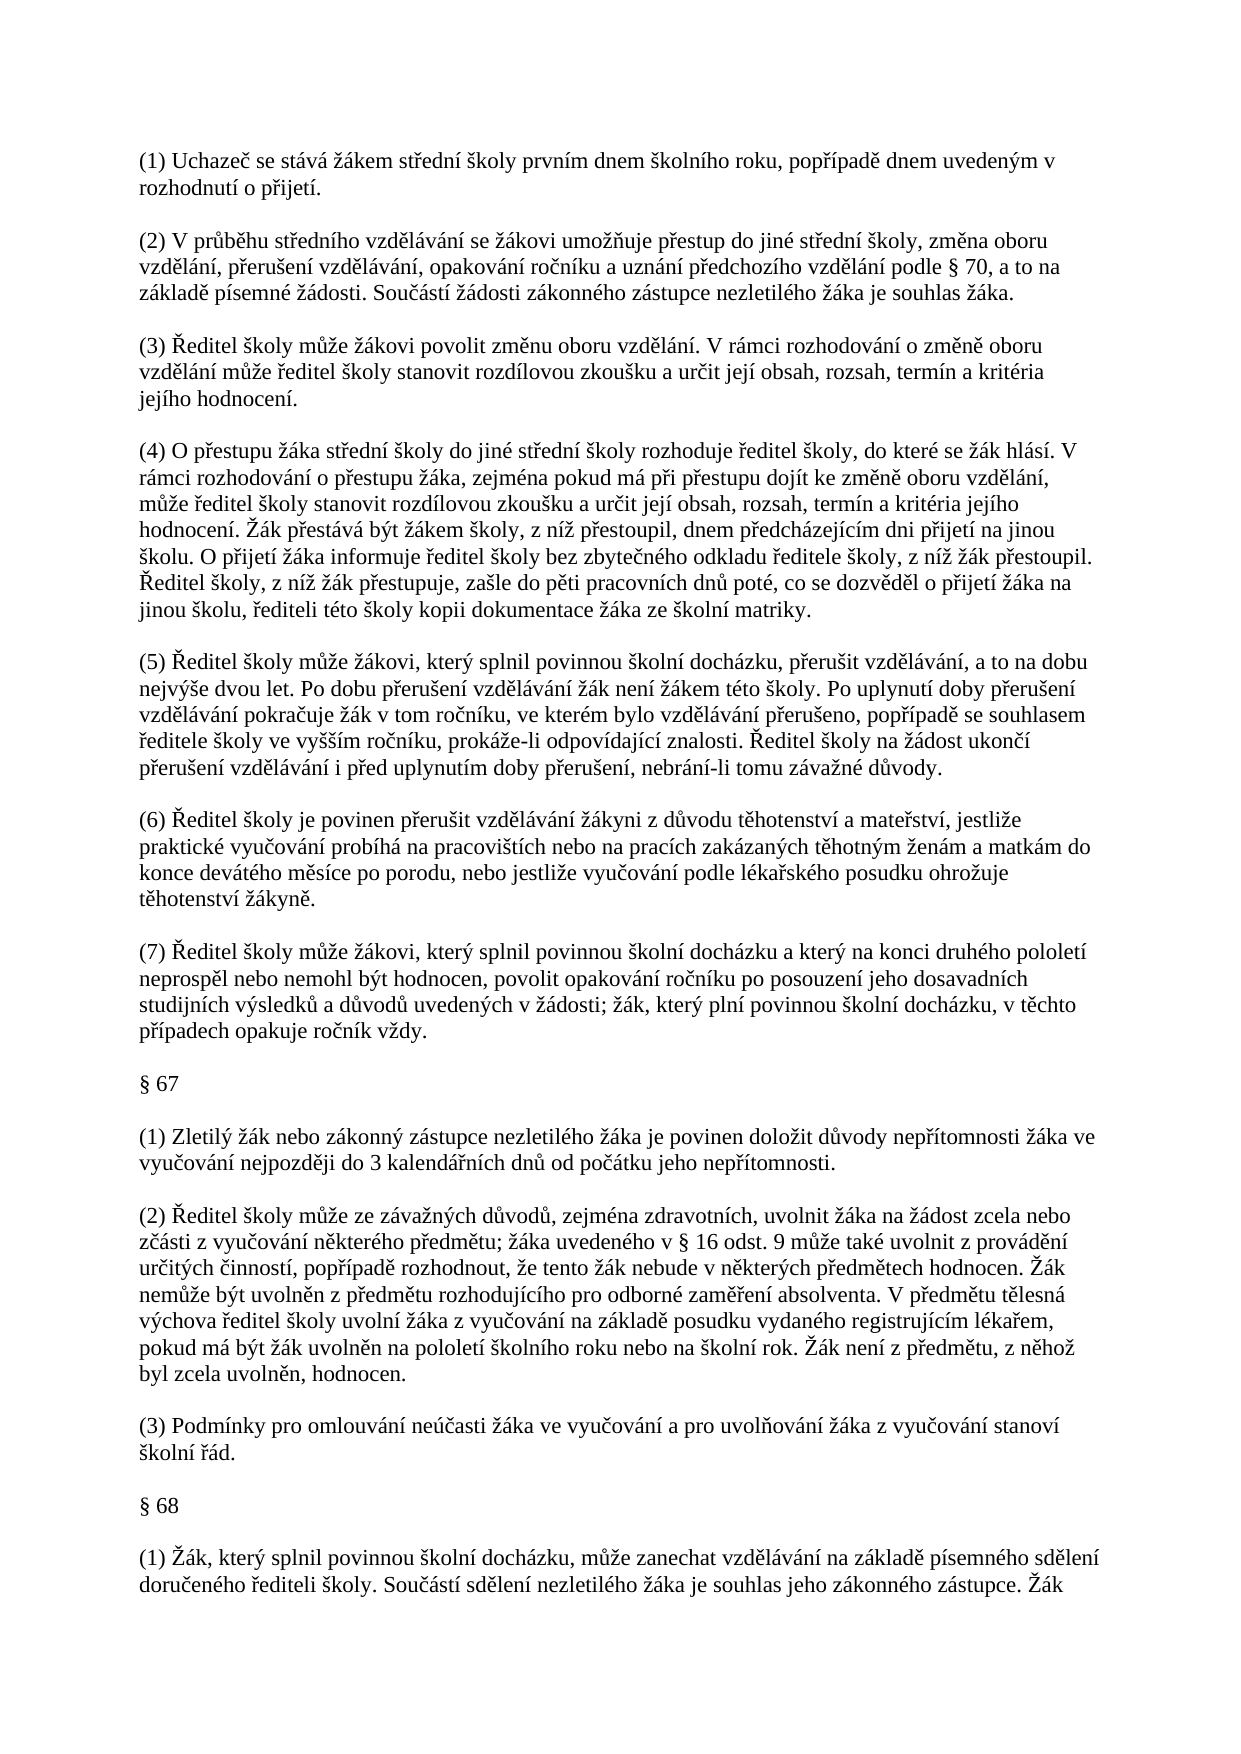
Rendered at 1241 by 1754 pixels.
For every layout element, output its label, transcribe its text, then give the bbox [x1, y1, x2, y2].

text (3) Ředitel školy může žákovi povolit změnu oboru vzdělání. V rámci rozhodování o změně oboru vzdělání může ředitel školy stanovit rozdílovou zkoušku a určit její obsah, rozsah, termín a kritéria jejího hodnocení. [139, 332, 1101, 411]
text (7) Ředitel školy může žákovi, který splnil povinnou školní docházku a který na konci druhého pololetí neprospěl nebo nemohl být hodnocen, povolit opakování ročníku po posouzení jeho dosavadních studijních výsledků a důvodů uvedených v žádosti; žák, který plní povinnou školní docházku, v těchto případech opakuje ročník vždy. [139, 938, 1101, 1044]
text (6) Ředitel školy je povinen přerušit vzdělávání žákyni z důvodu těhotenství a mateřství, jestliže praktické vyučování probíhá na pracovištích nebo na pracích zakázaných těhotným ženám a matkám do konce devátého měsíce po porodu, nebo jestliže vyučování podle lékařského posudku ohrožuje těhotenství žákyně. [139, 806, 1101, 912]
text § 68 [139, 1492, 1101, 1518]
text (5) Ředitel školy může žákovi, který splnil povinnou školní docházku, přerušit vzdělávání, a to na dobu nejvýše dvou let. Po dobu přerušení vzdělávání žák není žákem této školy. Po uplynutí doby přerušení vzdělávání pokračuje žák v tom ročníku, ve kterém bylo vzdělávání přerušeno, popřípadě se souhlasem ředitele školy ve vyšším ročníku, prokáže-li odpovídající znalosti. Ředitel školy na žádost ukončí přerušení vzdělávání i před uplynutím doby přerušení, nebrání-li tomu závažné důvody. [139, 648, 1101, 780]
text (3) Podmínky pro omlouvání neúčasti žáka ve vyučování a pro uvolňování žáka z vyučování stanoví školní řád. [139, 1413, 1101, 1465]
text (1) Zletilý žák nebo zákonný zástupce nezletilého žáka je povinen doložit důvody nepřítomnosti žáka ve vyučování nejpozději do 3 kalendářních dnů od počátku jeho nepřítomnosti. [139, 1123, 1101, 1175]
text § 67 [139, 1070, 1101, 1096]
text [139, 1544, 1101, 1597]
text (2) Ředitel školy může ze závažných důvodů, zejména zdravotních, uvolnit žáka na žádost zcela nebo zčásti z vyučování některého předmětu; žáka uvedeného v § 16 odst. 9 může také uvolnit z provádění určitých činností, popřípadě rozhodnout, že tento žák nebude v některých předmětech hodnocen. Žák nemůže být uvolněn z předmětu rozhodujícího pro odborné zaměření absolventa. V předmětu tělesná výchova ředitel školy uvolní žáka z vyučování na základě posudku vydaného registrujícím lékařem, pokud má být žák uvolněn na pololetí školního roku nebo na školní rok. Žák není z předmětu, z něhož byl zcela uvolněn, hodnocen. [139, 1202, 1101, 1386]
text (4) O přestupu žáka střední školy do jiné střední školy rozhoduje ředitel školy, do které se žák hlásí. V rámci rozhodování o přestupu žáka, zejména pokud má při přestupu dojít ke změně oboru vzdělání, může ředitel školy stanovit rozdílovou zkoušku a určit její obsah, rozsah, termín a kritéria jejího hodnocení. Žák přestává být žákem školy, z níž přestoupil, dnem předcházejícím dni přijetí na jinou školu. O přijetí žáka informuje ředitel školy bez zbytečného odkladu ředitele školy, z níž žák přestoupil. Ředitel školy, z níž žák přestupuje, zašle do pěti pracovních dnů poté, co se dozvěděl o přijetí žáka na jinou školu, řediteli této školy kopii dokumentace žáka ze školní matriky. [139, 437, 1101, 622]
text (2) V průběhu středního vzdělávání se žákovi umožňuje přestup do jiné střední školy, změna oboru vzdělání, přerušení vzdělávání, opakování ročníku a uznání předchozího vzdělání podle § 70, a to na základě písemné žádosti. Součástí žádosti zákonného zástupce nezletilého žáka je souhlas žáka. [139, 227, 1101, 306]
text (1) Uchazeč se stává žákem střední školy prvním dnem školního roku, popřípadě dnem uvedeným v rozhodnutí o přijetí. [139, 148, 1101, 200]
